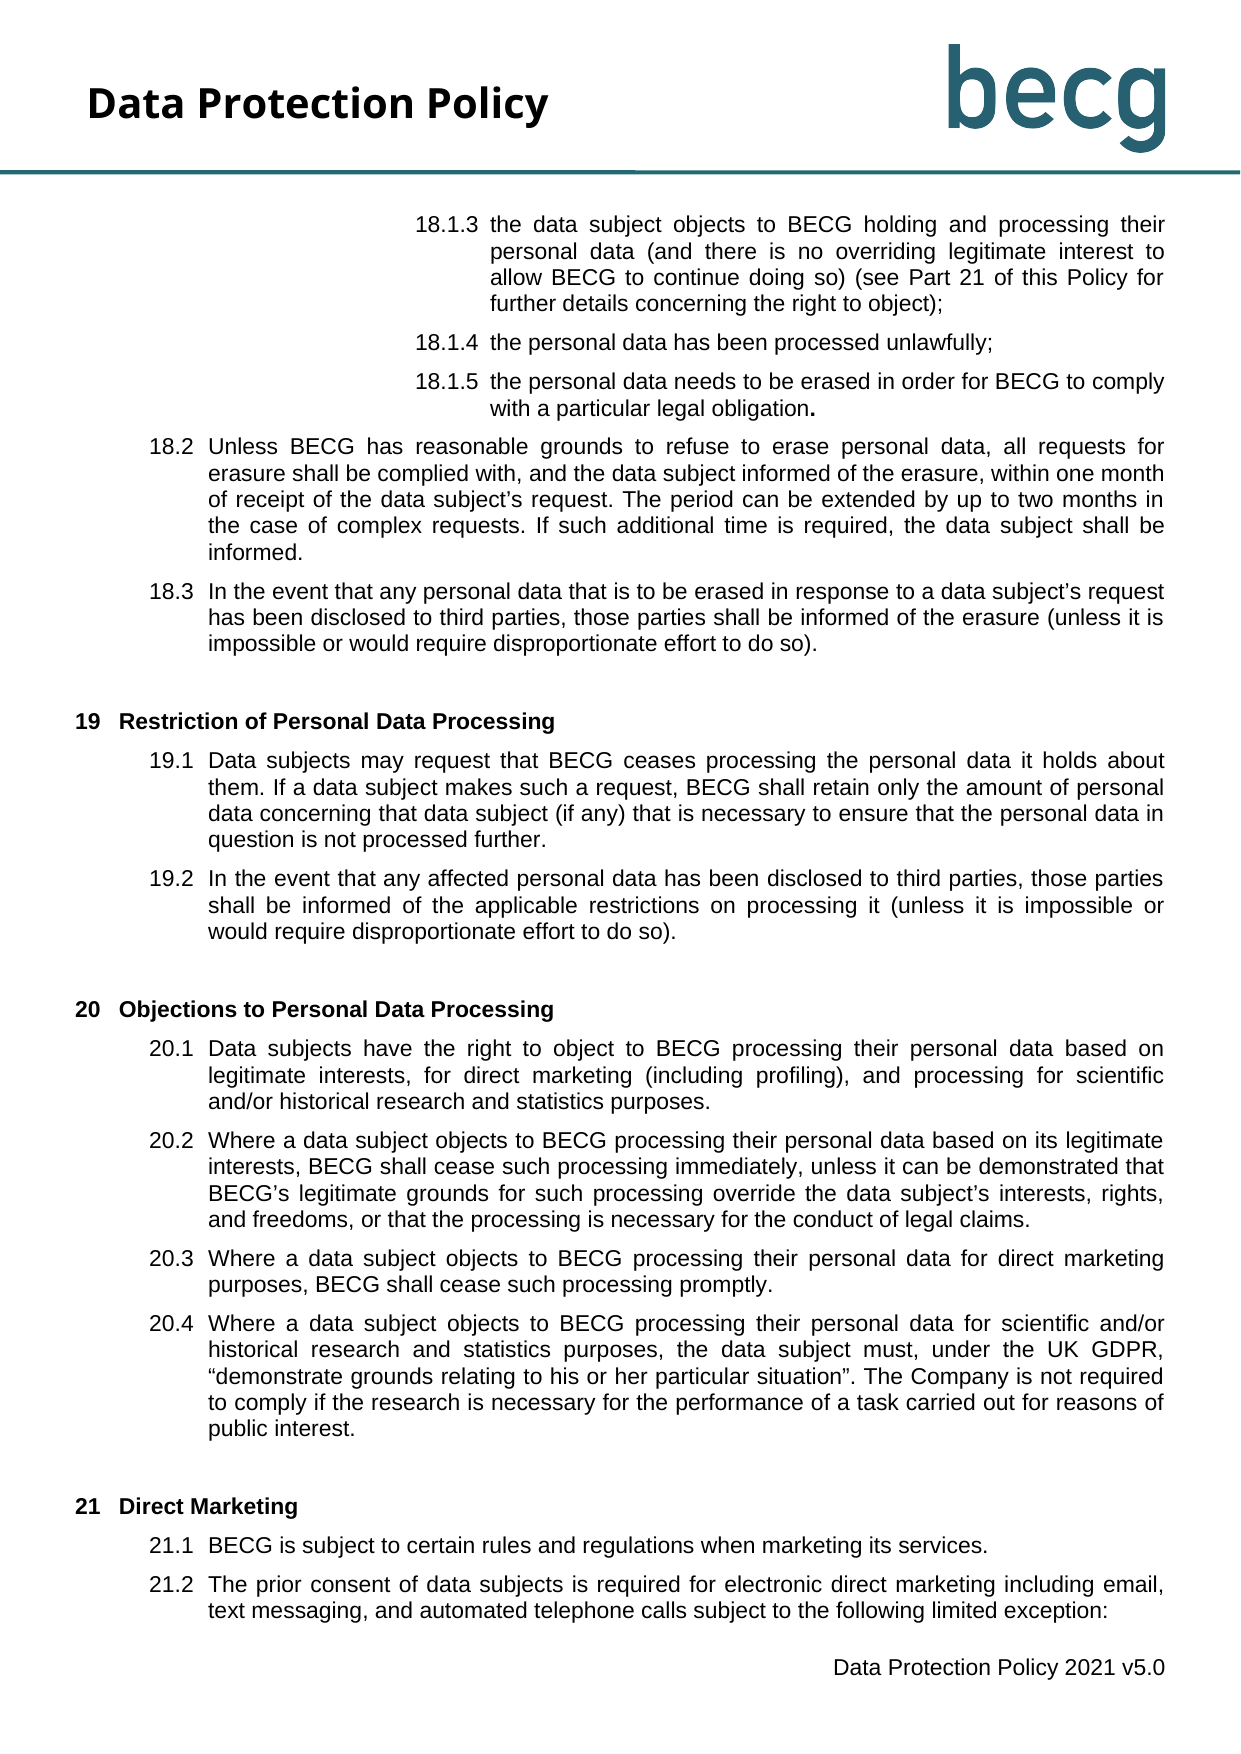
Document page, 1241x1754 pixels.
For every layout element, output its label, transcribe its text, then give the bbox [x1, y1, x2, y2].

list Unless BECG has reasonable grounds to refuse to erase personal data, all requests for erasure shall be complied with, and the data subject informed of the erasure, within one month of receipt of the data subject’s request. The period can be extended by up to two months in the case of complex requests. If such additional time is required, the data subject shall be informed. [149, 433, 1165, 565]
list Direct Marketing [75, 1493, 1165, 1519]
list BECG is subject to certain rules and regulations when marketing its services. [149, 1532, 1165, 1558]
list Data subjects may request that BECG ceases processing the personal data it holds about them. If a data subject makes such a request, BECG shall retain only the amount of personal data concerning that data subject (if any) that is necessary to ensure that the personal data in question is not processed further. [149, 747, 1165, 853]
subtitle Objections to Personal Data Processing [75, 996, 1165, 1022]
picture [948, 44, 1166, 153]
list the personal data has been processed unlawfully; [415, 329, 1165, 356]
subtitle Restriction of Personal Data Processing [75, 708, 1165, 734]
list The prior consent of data subjects is required for electronic direct marketing including email, text messaging, and automated telephone calls subject to the following limited exception: [149, 1571, 1165, 1623]
list In the event that any affected personal data has been disclosed to third parties, those parties shall be informed of the applicable restrictions on processing it (unless it is impossible or would require disproportionate effort to do so). [149, 865, 1165, 944]
list Where a data subject objects to BECG processing their personal data for scientific and/or historical research and statistics purposes, the data subject must, under the UK GDPR, “demonstrate grounds relating to his or her particular situation”. The Company is not required to comply if the research is necessary for the performance of a task carried out for reasons of public interest. [149, 1310, 1165, 1442]
list the data subject objects to BECG holding and processing their personal data (and there is no overriding legitimate interest to allow BECG to continue doing so) (see Part 21 of this Policy for further details concerning the right to object); [415, 211, 1165, 317]
list Where a data subject objects to BECG processing their personal data based on its legitimate interests, BECG shall cease such processing immediately, unless it can be demonstrated that BECG’s legitimate grounds for such processing override the data subject’s interests, rights, and freedoms, or that the processing is necessary for the conduct of legal claims. [149, 1127, 1165, 1232]
list Data subjects have the right to object to BECG processing their personal data based on legitimate interests, for direct marketing (including profiling), and processing for scientific and/or historical research and statistics purposes. [149, 1035, 1165, 1114]
list the personal data needs to be erased in order for BECG to comply with a particular legal obligation. [415, 368, 1165, 421]
list Where a data subject objects to BECG processing their personal data for direct marketing purposes, BECG shall cease such processing promptly. [149, 1245, 1165, 1297]
list In the event that any personal data that is to be erased in response to a data subject’s request has been disclosed to third parties, those parties shall be informed of the erasure (unless it is impossible or would require disproportionate effort to do so). [149, 578, 1165, 657]
